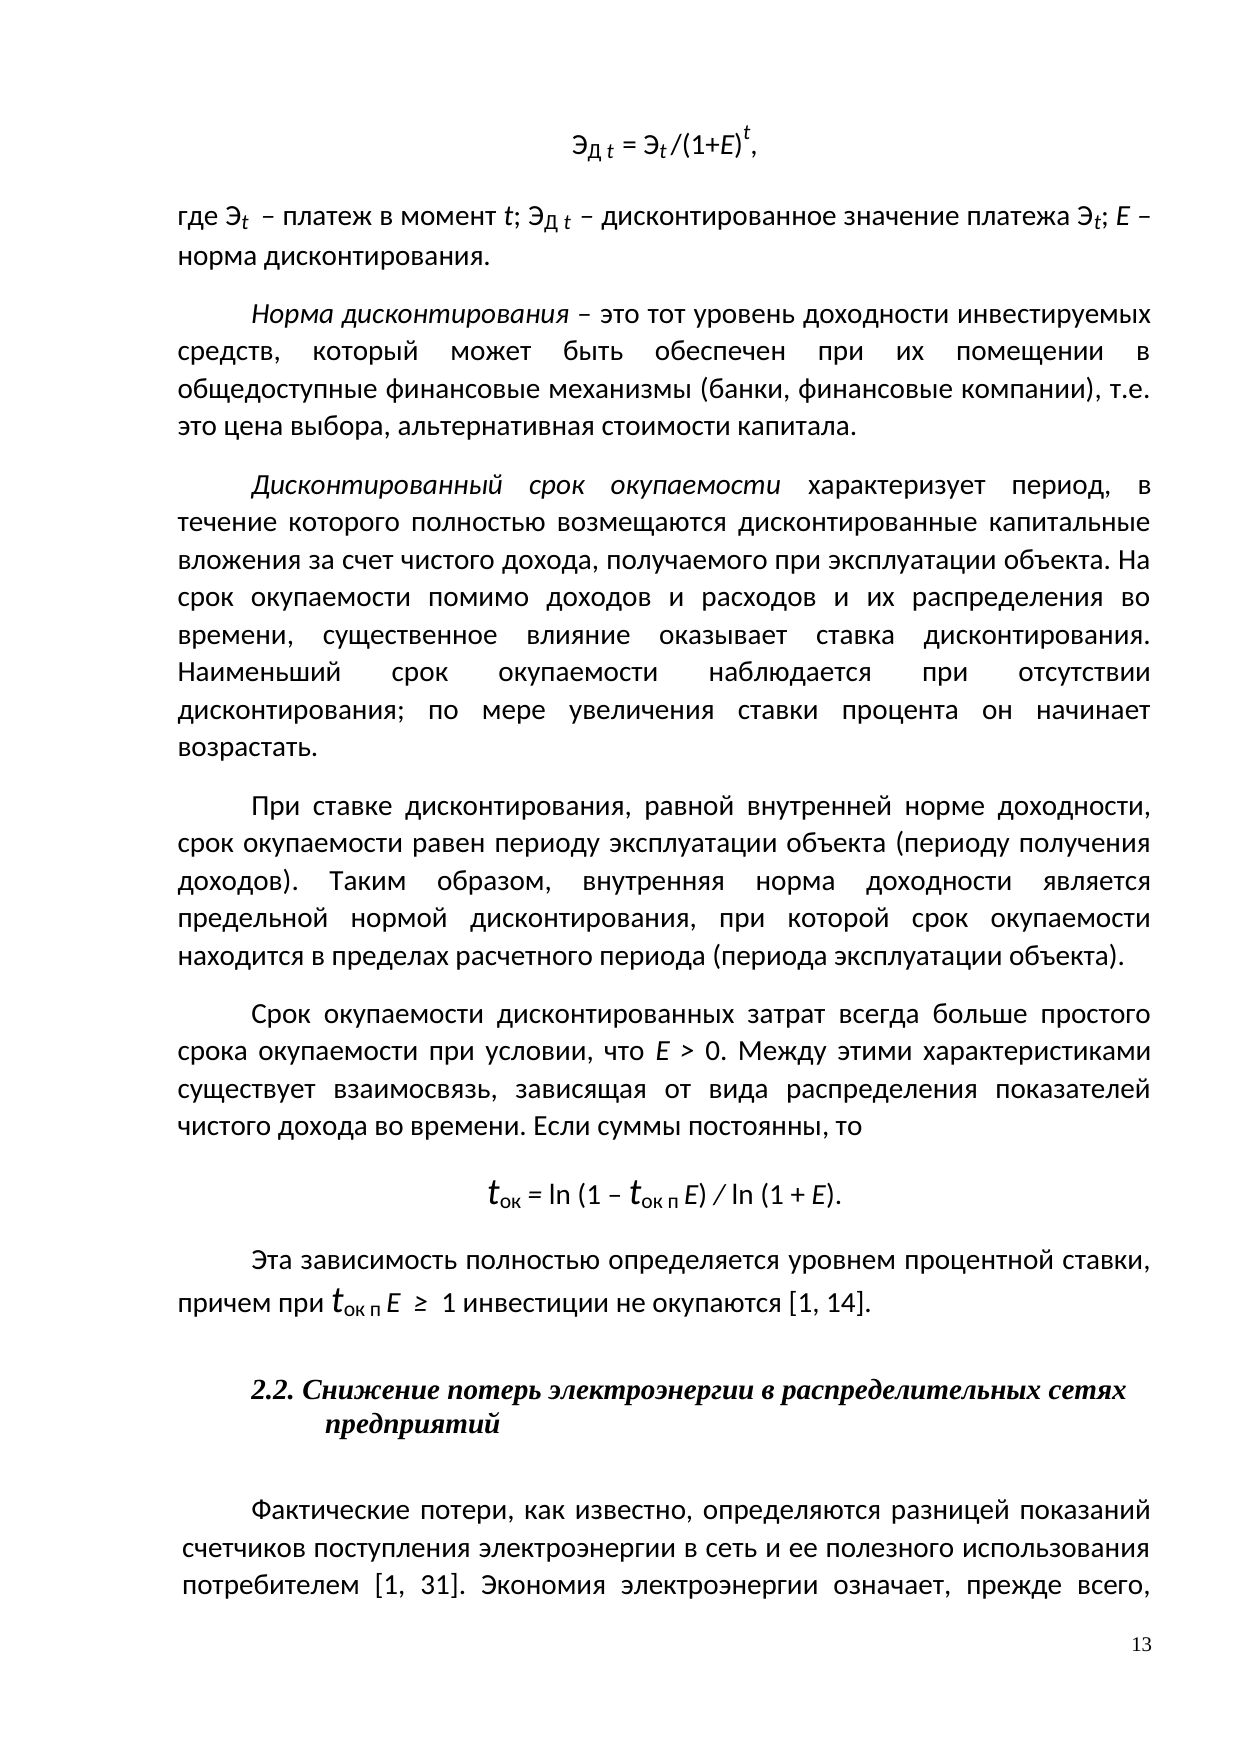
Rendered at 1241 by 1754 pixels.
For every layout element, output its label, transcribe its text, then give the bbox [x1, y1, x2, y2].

text tок = ln (1 – tок п Е) / ln (1 + Е). [177, 1168, 1152, 1214]
text ЭД t = Эt /(1+Е)t, [177, 118, 1152, 164]
text Эта зависимость полностью определяется уровнем процентной ставки, причем при tок п Е ≥ 1 инвестиции не окупаются [1, 14]. [177, 1239, 1152, 1322]
text Срок окупаемости дисконтированных затрат всегда больше простого срока окупаемости при условии, что Е > 0. Между этими характеристиками существует взаимосвязь, зависящая от вида распределения показателей чистого дохода во времени. Если суммы постоянны, то [177, 993, 1152, 1143]
text Норма дисконтирования – это тот уровень доходности инвестируемых средств, который может быть обеспечен при их помещении в общедоступные финансовые механизмы (банки, финансовые компании), т.е. это цена выбора, альтернативная стоимости капитала. [177, 293, 1152, 443]
text где Эt – платеж в момент t; ЭД t – дисконтированное значение платежа Эt; Е – норма дисконтирования. [177, 189, 1152, 272]
subtitle 2.2. Снижение потерь электроэнергии в распределительных сетях предприятий [251, 1372, 1152, 1439]
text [182, 1489, 1152, 1602]
text При ставке дисконтирования, равной внутренней норме доходности, срок окупаемости равен периоду эксплуатации объекта (периоду получения доходов). Таким образом, внутренняя норма доходности является предельной нормой дисконтирования, при которой срок окупаемости находится в пределах расчетного периода (периода эксплуатации объекта). [177, 785, 1152, 972]
text Дисконтированный срок окупаемости характеризует период, в течение которого полностью возмещаются дисконтированные капитальные вложения за счет чистого дохода, получаемого при эксплуатации объекта. На срок окупаемости помимо доходов и расходов и их распределения во времени, существенное влияние оказывает ставка дисконтирования. Наименьший срок окупаемости наблюдается при отсутствии дисконтирования; по мере увеличения ставки процента он начинает возрастать. [177, 464, 1152, 764]
